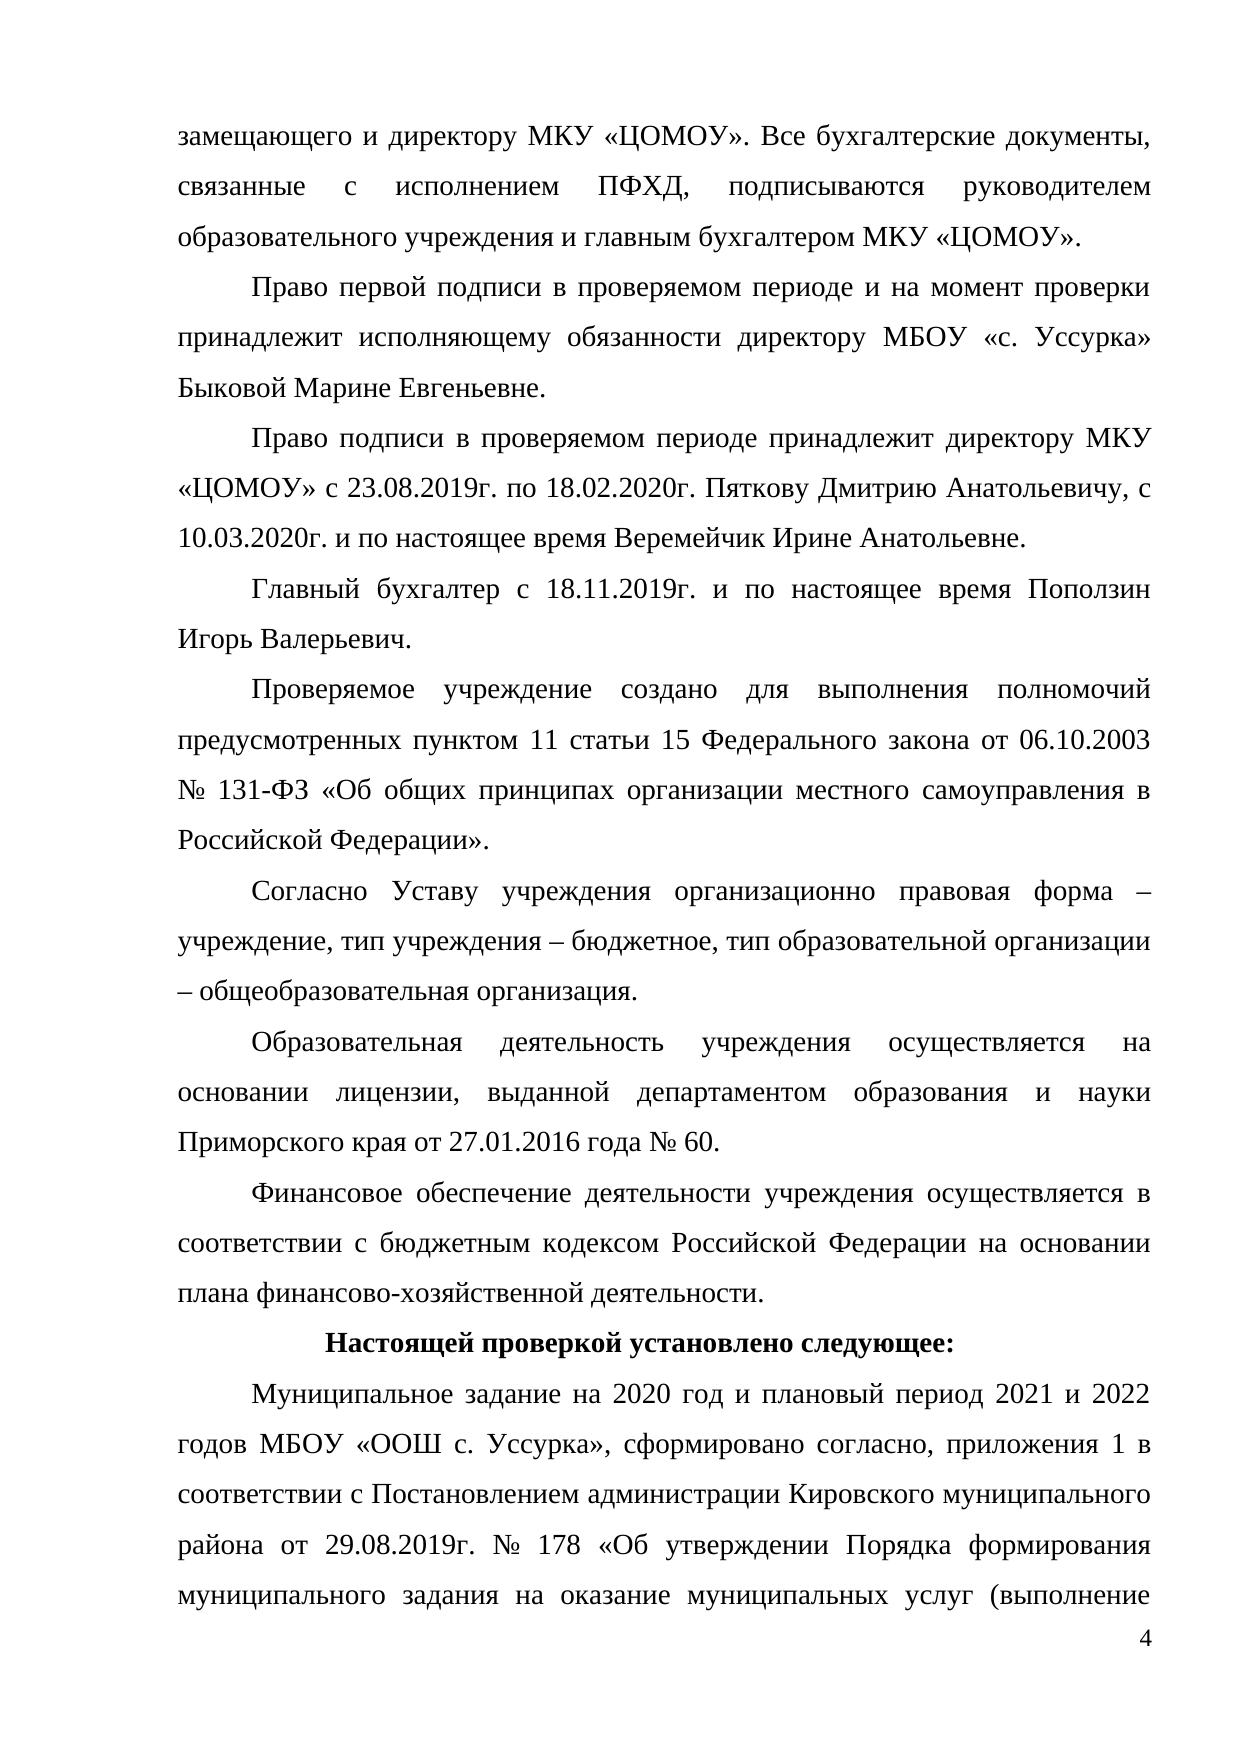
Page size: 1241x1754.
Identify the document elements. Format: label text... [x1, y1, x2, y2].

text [177, 1376, 1152, 1611]
list Право подписи в проверяемом периоде принадлежит директору МКУ «ЦОМОУ» с 23.08.2019г. по 18.02.2020г. Пяткову Дмитрию Анатольевичу, с 10.03.2020г. и по настоящее время Веремейчик Ирине Анатольевне. [177, 420, 1152, 554]
list Право первой подписи в проверяемом периоде и на момент проверки принадлежит исполняющему обязанности директору МБОУ «с. Уссурка» Быковой Марине Евгеньевне. [177, 269, 1152, 403]
list Образовательная деятельность учреждения осуществляется на основании лицензии, выданной департаментом образования и науки Приморского края от 27.01.2016 года № 60. [177, 1024, 1152, 1158]
list Главный бухгалтер с 18.11.2019г. и по настоящее время Поползин Игорь Валерьевич. [177, 571, 1152, 655]
list Финансовое обеспечение деятельности учреждения осуществляется в соответствии с бюджетным кодексом Российской Федерации на основании плана финансово-хозяйственной деятельности. [177, 1175, 1152, 1309]
list Настоящей проверкой установлено следующее: [251, 1326, 1152, 1359]
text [177, 118, 1152, 252]
list Согласно Уставу учреждения организационно правовая форма – учреждение, тип учреждения – бюджетное, тип образовательной организации – общеобразовательная организация. [177, 873, 1152, 1007]
list Проверяемое учреждение создано для выполнения полномочий предусмотренных пунктом 11 статьи 15 Федерального закона от 06.10.2003 № 131-ФЗ «Об общих принципах организации местного самоуправления в Российской Федерации». [177, 672, 1152, 856]
